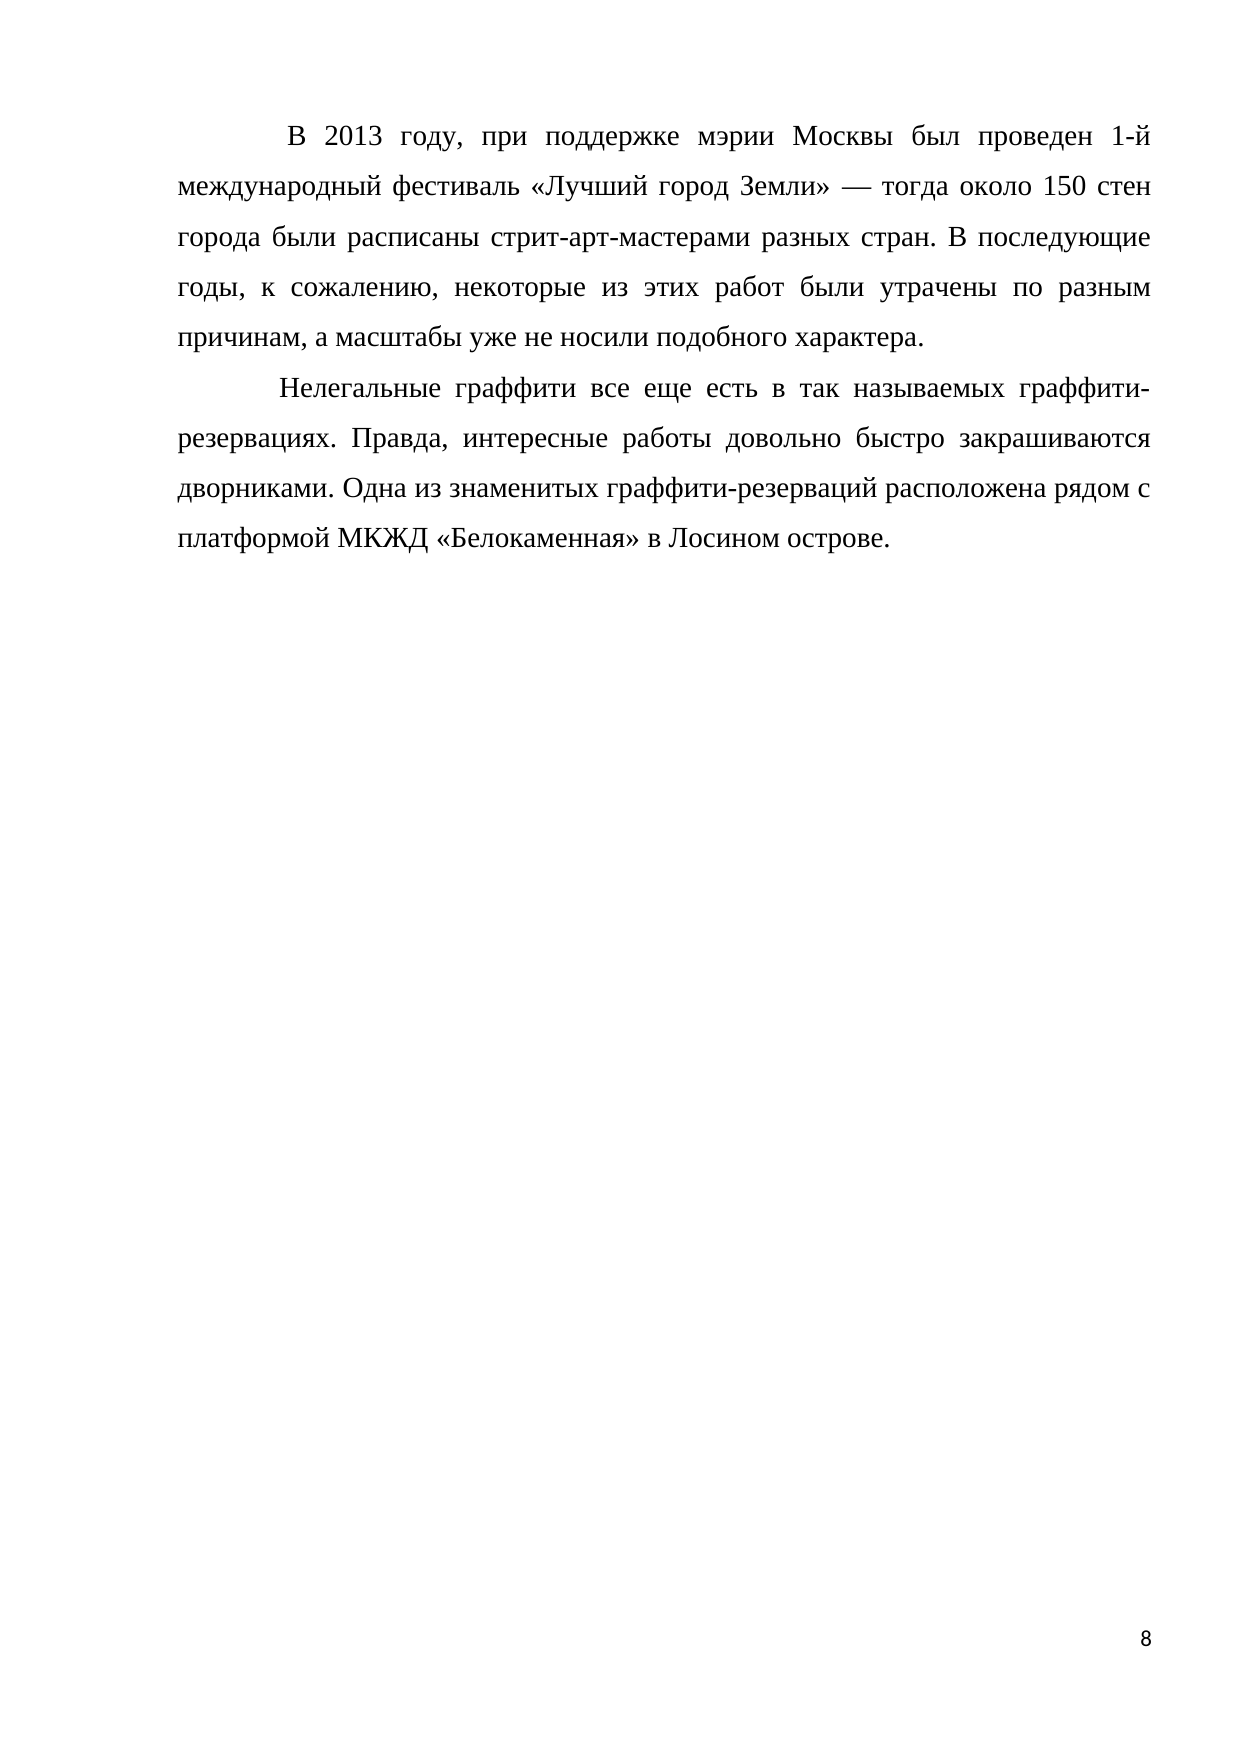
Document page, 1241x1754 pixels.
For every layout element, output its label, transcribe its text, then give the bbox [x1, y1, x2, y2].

text В 2013 году, при поддержке мэрии Москвы был проведен 1-й международный фестиваль «Лучший город Земли» — тогда около 150 стен города были расписаны стрит-арт-мастерами разных стран. В последующие годы, к сожалению, некоторые из этих работ были утрачены по разным причинам, а масштабы уже не носили подобного характера. [177, 118, 1152, 353]
text Нелегальные граффити все еще есть в так называемых граффити-резервациях. Правда, интересные работы довольно быстро закрашиваются дворниками. Одна из знаменитых граффити-резерваций расположена рядом с платформой МКЖД «Белокаменная» в Лосином острове. [177, 370, 1152, 554]
